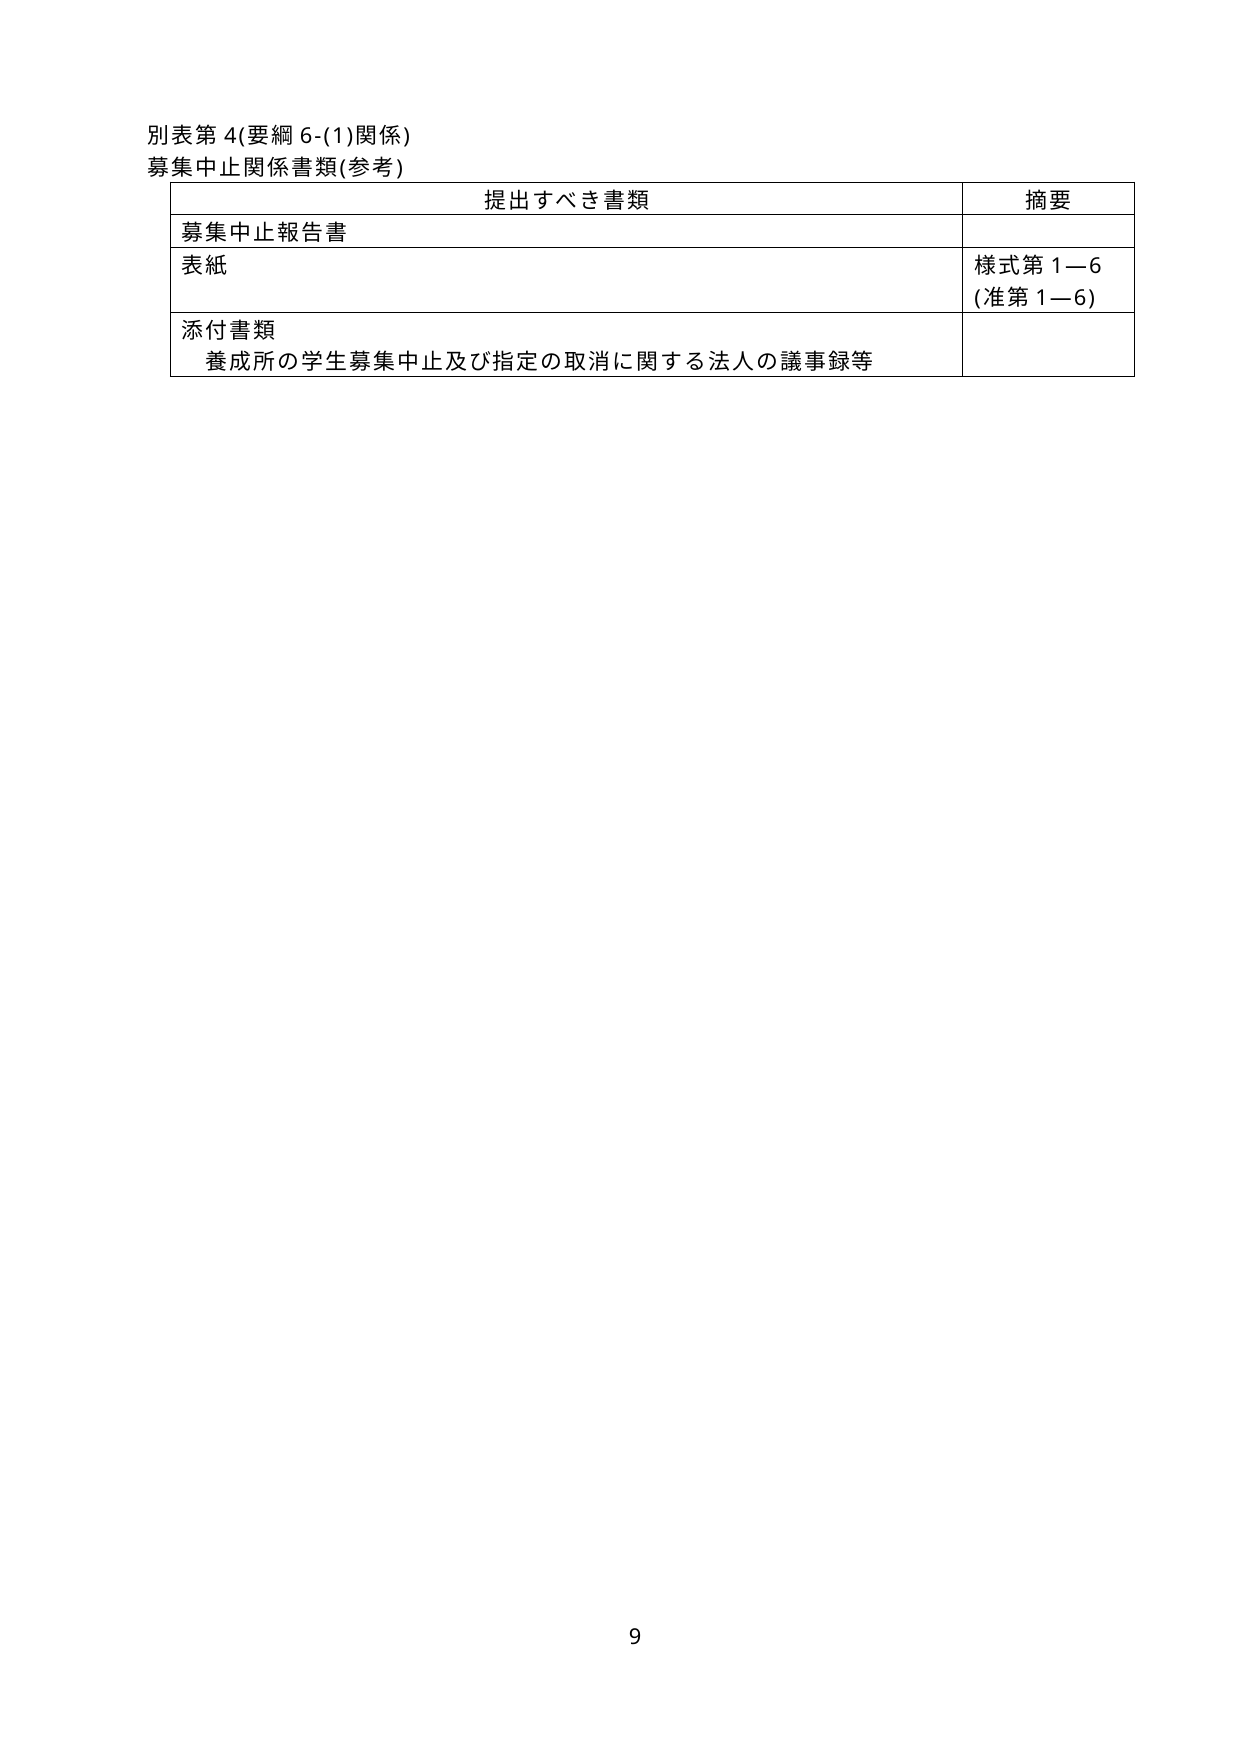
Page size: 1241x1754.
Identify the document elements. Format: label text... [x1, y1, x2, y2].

table_cell [963, 313, 1134, 376]
table_cell 様式第1―6 (准第1―6) [963, 248, 1134, 312]
table_cell 募集中止報告書 [171, 215, 962, 247]
table_header 摘要 [963, 183, 1134, 214]
text 募集中止関係書類(参考) [148, 150, 1122, 182]
table_header 提出すべき書類 [171, 183, 962, 214]
table_cell 添付書類 養成所の学生募集中止及び指定の取消に関する法人の議事録等 [171, 313, 962, 376]
table_cell [963, 215, 1134, 247]
table_cell 表紙 [171, 248, 962, 312]
text 別表第4(要綱6-(1)関係) [148, 118, 1122, 150]
